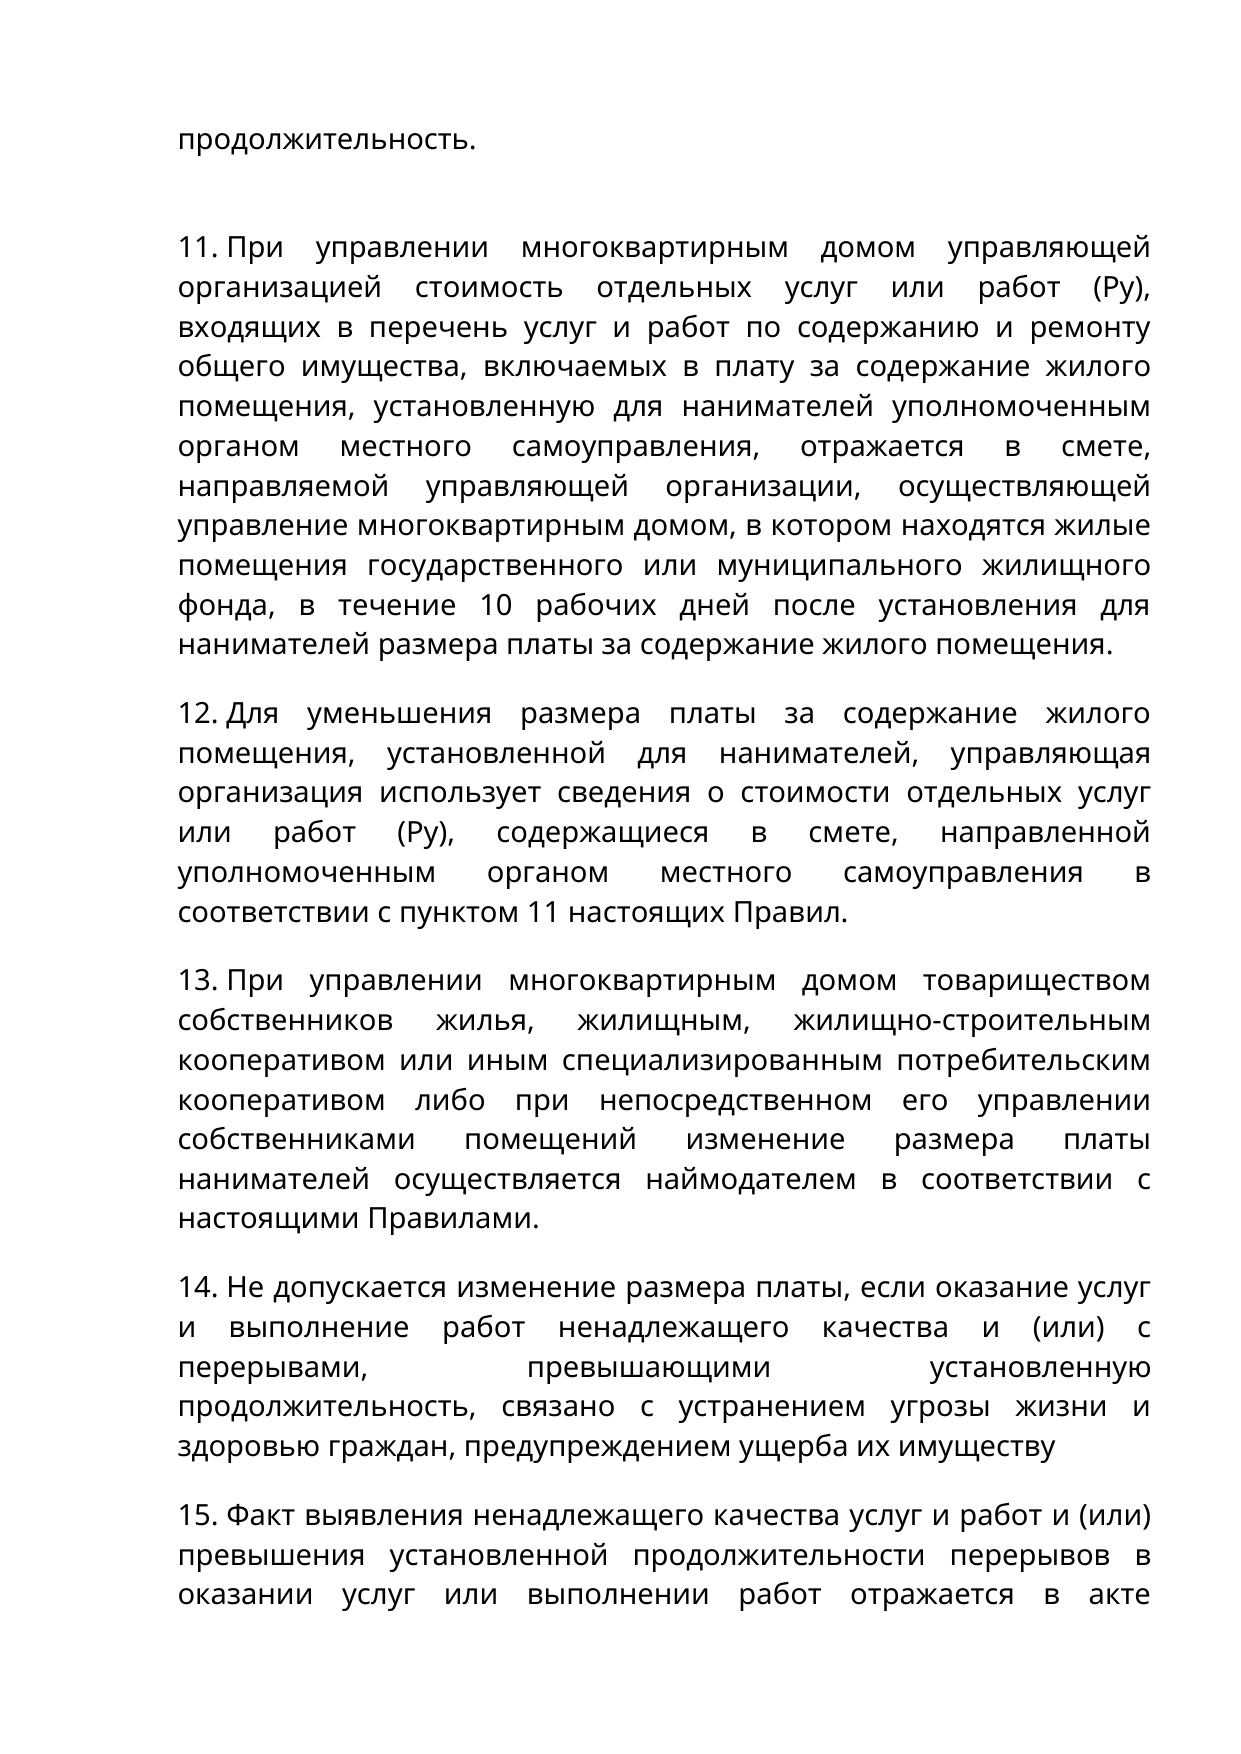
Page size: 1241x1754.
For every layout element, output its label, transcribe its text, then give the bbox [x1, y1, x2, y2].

text 12. Для уменьшения размера платы за содержание жилого помещения, установленной для нанимателей, управляющая организация использует сведения о стоимости отдельных услуг или работ (Py), содержащиеся в смете, направленной уполномоченным органом местного самоуправления в соответствии с пунктом 11 настоящих Правил. [177, 692, 1152, 931]
text 13. При управлении многоквартирным домом товариществом собственников жилья, жилищным, жилищно-строительным кооперативом или иным специализированным потребительским кооперативом либо при непосредственном его управлении собственниками помещений изменение размера платы нанимателей осуществляется наймодателем в соответствии с настоящими Правилами. [177, 960, 1152, 1237]
text продолжительность. [177, 118, 1152, 158]
text 14. Не допускается изменение размера платы, если оказание услуг и выполнение работ ненадлежащего качества и (или) с перерывами, превышающими установленную продолжительность, связано с устранением угрозы жизни и здоровью граждан, предупреждением ущерба их имуществу [177, 1267, 1152, 1465]
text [177, 1494, 1152, 1613]
text 11. При управлении многоквартирным домом управляющей организацией стоимость отдельных услуг или работ (Py), входящих в перечень услуг и работ по содержанию и ремонту общего имущества, включаемых в плату за содержание жилого помещения, установленную для нанимателей уполномоченным органом местного самоуправления, отражается в смете, направляемой управляющей организации, осуществляющей управление многоквартирным домом, в котором находятся жилые помещения государственного или муниципального жилищного фонда, в течение 10 рабочих дней после установления для нанимателей размера платы за содержание жилого помещения. [177, 227, 1152, 663]
